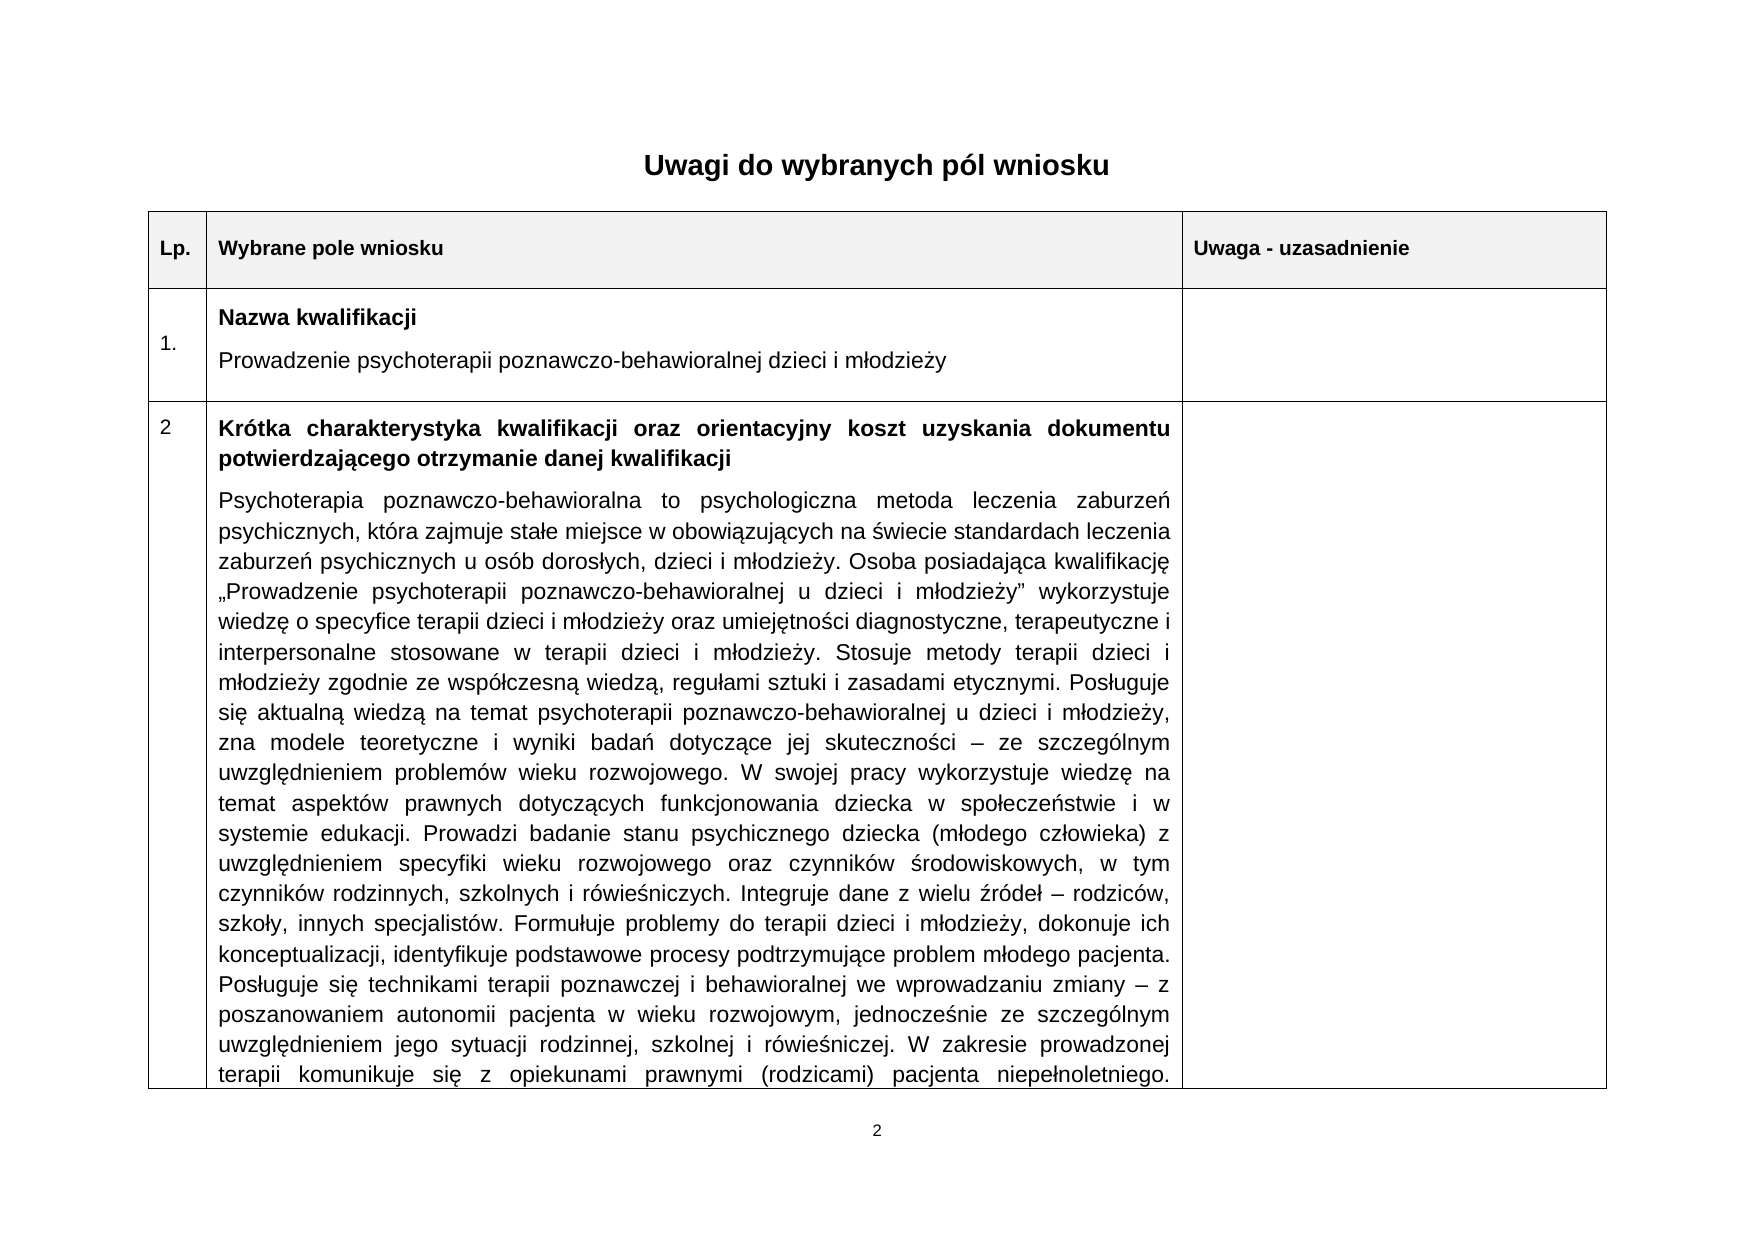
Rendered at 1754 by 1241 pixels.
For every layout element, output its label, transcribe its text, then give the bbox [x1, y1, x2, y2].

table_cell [207, 402, 1182, 1088]
table_cell Nazwa kwalifikacji Prowadzenie psychoterapii poznawczo-behawioralnej dzieci i młodzieży [207, 289, 1182, 401]
table_cell 1. [149, 289, 206, 401]
table_cell 2 [149, 402, 206, 1088]
table_header Lp. [149, 212, 206, 288]
text Uwagi do wybranych pól wniosku [148, 148, 1606, 181]
table_cell [1183, 289, 1606, 401]
table_cell [1183, 402, 1606, 1088]
table_header Uwaga - uzasadnienie [1183, 212, 1606, 288]
table_header Wybrane pole wniosku [207, 212, 1182, 288]
